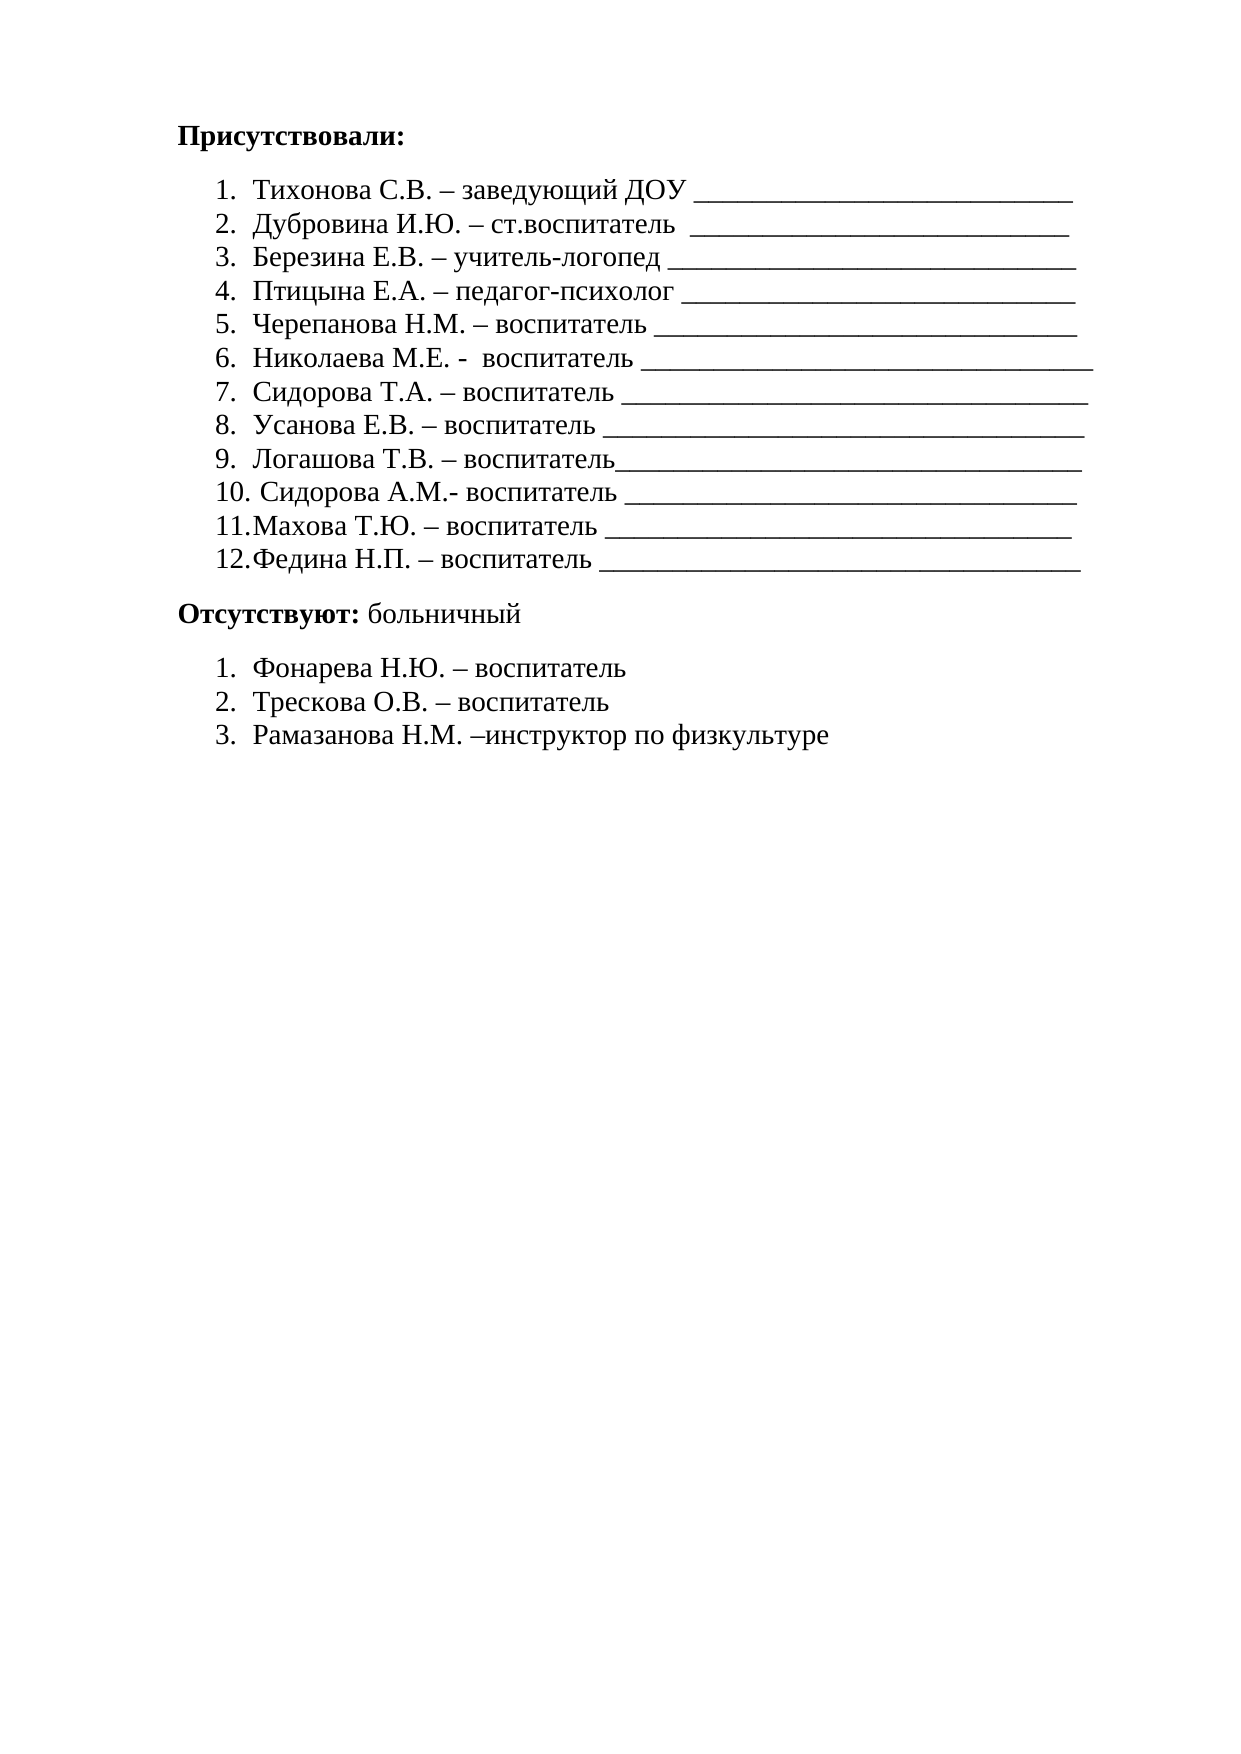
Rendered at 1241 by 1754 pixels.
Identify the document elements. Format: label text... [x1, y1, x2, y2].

list Трескова О.В. – воспитатель [215, 684, 1152, 717]
list Птицына Е.А. – педагог-психолог ___________________________ [215, 273, 1152, 307]
text Присутствовали: [177, 118, 1152, 152]
list Усанова Е.В. – воспитатель _________________________________ [215, 407, 1152, 441]
text Отсутствуют: больничный [177, 596, 1152, 629]
list Тихонова С.В. – заведующий ДОУ __________________________ [215, 172, 1152, 206]
list Логашова Т.В. – воспитатель________________________________ [215, 441, 1152, 474]
list Сидорова А.М.- воспитатель _______________________________ [215, 474, 1152, 508]
list Сидорова Т.А. – воспитатель ________________________________ [215, 374, 1152, 407]
list Николаева М.Е. - воспитатель _______________________________ [215, 340, 1152, 374]
list Фонарева Н.Ю. – воспитатель [215, 650, 1152, 684]
list Черепанова Н.М. – воспитатель _____________________________ [215, 307, 1152, 340]
list Махова Т.Ю. – воспитатель ________________________________ [215, 508, 1152, 541]
list Березина Е.В. – учитель-логопед ____________________________ [215, 239, 1152, 273]
list Дубровина И.Ю. – ст.воспитатель __________________________ [215, 206, 1152, 239]
list Федина Н.П. – воспитатель _________________________________ [215, 541, 1152, 575]
list Рамазанова Н.М. –инструктор по физкультуре [215, 717, 1152, 751]
